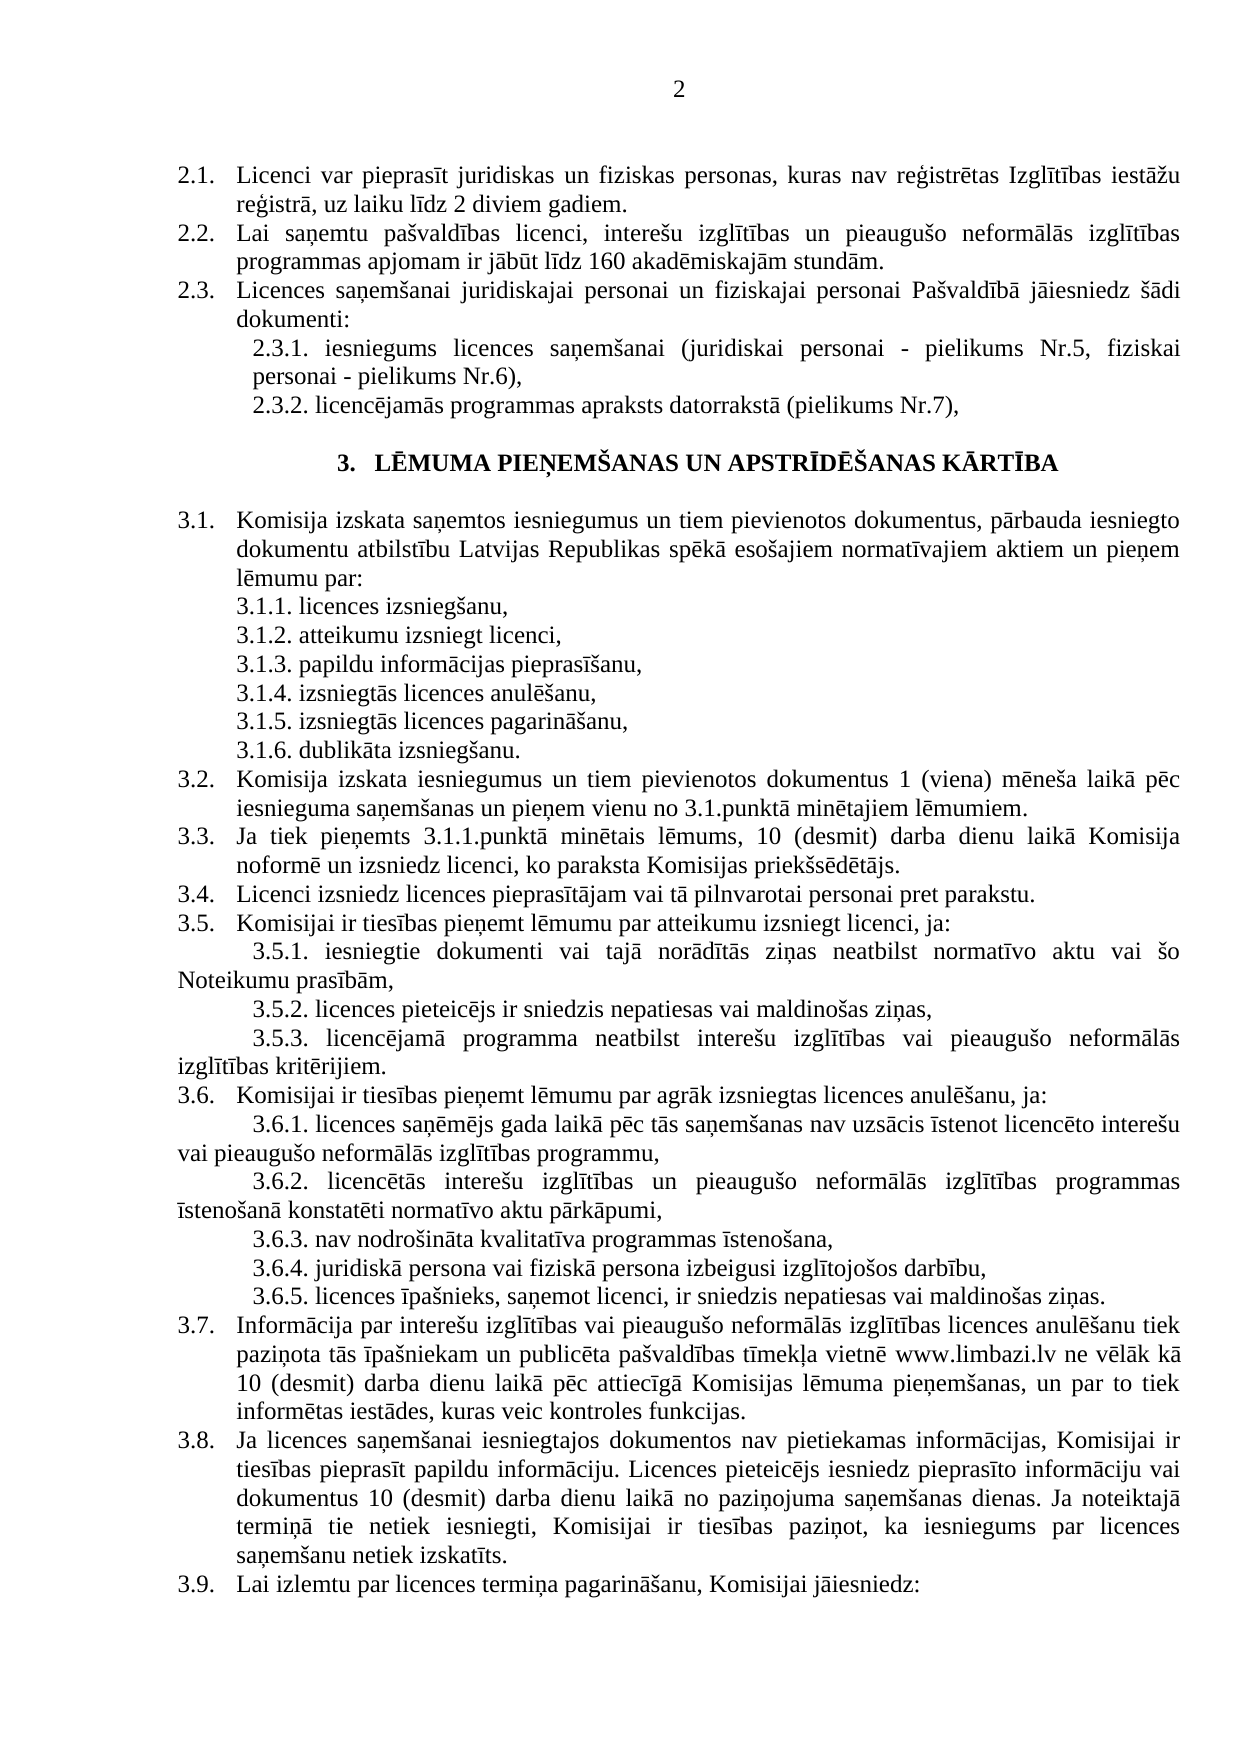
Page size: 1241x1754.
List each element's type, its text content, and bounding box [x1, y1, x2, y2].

list Licenci var pieprasīt juridiskas un fiziskas personas, kuras nav reģistrētas Izglītības iestāžu reģistrā, uz laiku līdz 2 diviem gadiem. [177, 160, 1181, 218]
text 3.6.5. licences īpašnieks, saņemot licenci, ir sniedzis nepatiesas vai maldinošas ziņas. [177, 1281, 1181, 1310]
list Komisija izskata saņemtos iesniegumus un tiem pievienotos dokumentus, pārbauda iesniegto dokumentu atbilstību Latvijas Republikas spēkā esošajiem normatīvajiem aktiem un pieņem lēmumu par: [177, 505, 1181, 591]
text 3.5.1. iesniegtie dokumenti vai tajā norādītās ziņas neatbilst normatīvo aktu vai šo Noteikumu prasībām, [177, 936, 1181, 994]
list Licences saņemšanai juridiskajai personai un fiziskajai personai Pašvaldībā jāiesniedz šādi dokumenti: [177, 275, 1181, 333]
list Ja licences saņemšanai iesniegtajos dokumentos nav pietiekamas informācijas, Komisijai ir tiesības pieprasīt papildu informāciju. Licences pieteicējs iesniedz pieprasīto informāciju vai dokumentus 10 (desmit) darba dienu laikā no paziņojuma saņemšanas dienas. Ja noteiktajā termiņā tie netiek iesniegti, Komisijai ir tiesības paziņot, ka iesniegums par licences saņemšanu netiek izskatīts. [177, 1425, 1181, 1569]
text 3.5.3. licencējamā programma neatbilst interešu izglītības vai pieaugušo neformālās izglītības kritērijiem. [177, 1023, 1181, 1080]
list Ja tiek pieņemts 3.1.1.punktā minētais lēmums, 10 (desmit) darba dienu laikā Komisija noformē un izsniedz licenci, ko paraksta Komisijas priekšsēdētājs. [177, 821, 1181, 879]
list LĒMUMA PIEŅEMŠANAS UN APSTRĪDĒŠANAS KĀRTĪBA [215, 448, 1181, 476]
list Komisijai ir tiesības pieņemt lēmumu par atteikumu izsniegt licenci, ja: [177, 908, 1181, 936]
text 3.1.2. atteikumu izsniegt licenci, [177, 620, 1181, 649]
text 3.6.1. licences saņēmējs gada laikā pēc tās saņemšanas nav uzsācis īstenot licencēto interešu vai pieaugušo neformālās izglītības programmu, [177, 1109, 1181, 1166]
text 3.6.3. nav nodrošināta kvalitatīva programmas īstenošana, [177, 1224, 1181, 1253]
list Lai saņemtu pašvaldības licenci, interešu izglītības un pieaugušo neformālās izglītības programmas apjomam ir jābūt līdz 160 akadēmiskajām stundām. [177, 218, 1181, 275]
text 2.3.2. licencējamās programmas apraksts datorrakstā (pielikums Nr.7), [177, 390, 1181, 419]
list Licenci izsniedz licences pieprasītājam vai tā pilnvarotai personai pret parakstu. [177, 879, 1181, 908]
text 3.6.4. juridiskā persona vai fiziskā persona izbeigusi izglītojošos darbību, [177, 1253, 1181, 1281]
text 3.6.2. licencētās interešu izglītības un pieaugušo neformālās izglītības programmas īstenošanā konstatēti normatīvo aktu pārkāpumi, [177, 1166, 1181, 1224]
list Komisija izskata iesniegumus un tiem pievienotos dokumentus 1 (viena) mēneša laikā pēc iesnieguma saņemšanas un pieņem vienu no 3.1.punktā minētajiem lēmumiem. [177, 764, 1181, 821]
list Lai izlemtu par licences termiņa pagarināšanu, Komisijai jāiesniedz: [177, 1569, 1181, 1598]
text 3.1.1. licences izsniegšanu, [177, 591, 1181, 620]
list Komisijai ir tiesības pieņemt lēmumu par agrāk izsniegtas licences anulēšanu, ja: [177, 1080, 1181, 1109]
text 3.1.4. izsniegtās licences anulēšanu, [177, 678, 1181, 706]
list Informācija par interešu izglītības vai pieaugušo neformālās izglītības licences anulēšanu tiek paziņota tās īpašniekam un publicēta pašvaldības tīmekļa vietnē www.limbazi.lv ne vēlāk kā 10 (desmit) darba dienu laikā pēc attiecīgā Komisijas lēmuma pieņemšanas, un par to tiek informētas iestādes, kuras veic kontroles funkcijas. [177, 1310, 1181, 1425]
text 3.1.5. izsniegtās licences pagarināšanu, [177, 706, 1181, 735]
text 3.5.2. licences pieteicējs ir sniedzis nepatiesas vai maldinošas ziņas, [177, 994, 1181, 1023]
text 3.1.6. dublikāta izsniegšanu. [177, 735, 1181, 764]
text 2.3.1. iesniegums licences saņemšanai (juridiskai personai - pielikums Nr.5, fiziskai personai - pielikums Nr.6), [252, 333, 1181, 390]
text 3.1.3. papildu informācijas pieprasīšanu, [177, 649, 1181, 678]
